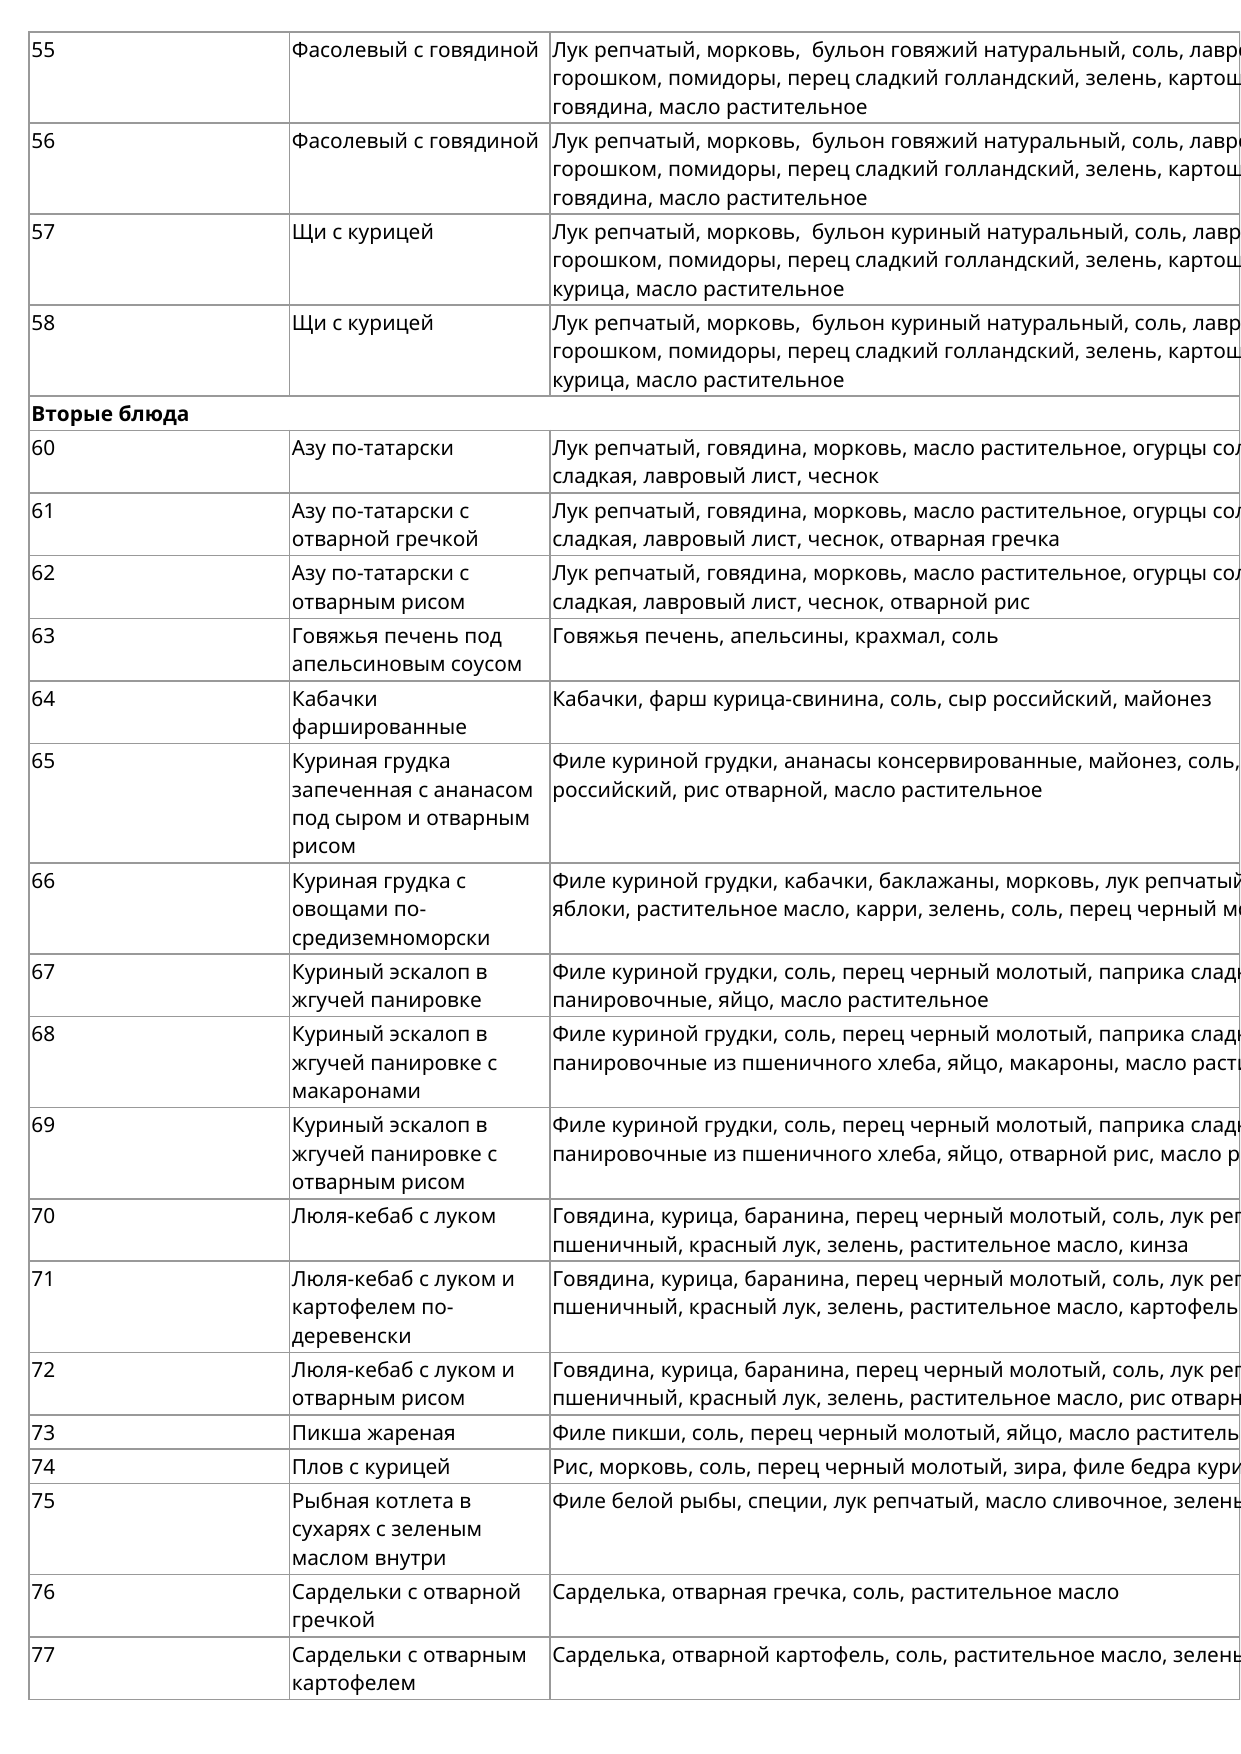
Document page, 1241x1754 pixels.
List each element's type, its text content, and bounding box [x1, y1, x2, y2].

table_cell Сардельки с отварной гречкой [290, 1575, 549, 1636]
table_cell Говядина, курица, баранина, перец черный молотый, соль, лук репчатый, молоко, хлеб пшеничный, красный лук, зелень, растительное масло, картофель по-деревенски, кинза [551, 1262, 1239, 1351]
table_cell 63 [30, 619, 289, 680]
table_cell 60 [30, 431, 289, 492]
table_cell Рис, морковь, соль, перец черный молотый, зира, филе бедра курицы, масло растительное [551, 1450, 1239, 1482]
table_cell Лук репчатый, говядина, морковь, масло растительное, огурцы соленые, томатная паста, паприка сладкая, лавровый лист, чеснок, отварная гречка [551, 494, 1239, 555]
table_cell Говяжья печень, апельсины, крахмал, соль [551, 619, 1239, 680]
table_cell Лук репчатый, морковь, бульон куриный натуральный, соль, лавровый лист, перец душистый горошком, помидоры, перец сладкий голландский, зелень, картошка, капуста белокачанная, курица, масло растительное [551, 215, 1239, 304]
table_cell 62 [30, 556, 289, 617]
table_cell Филе куриной грудки, соль, перец черный молотый, паприка сладкая, паприка острая, сухари панировочные из пшеничного хлеба, яйцо, макароны, масло растительное [551, 1017, 1239, 1107]
table_cell 70 [30, 1200, 289, 1260]
table_cell Азу по-татарски с отварной гречкой [290, 494, 549, 555]
table_cell Говядина, курица, баранина, перец черный молотый, соль, лук репчатый, молоко, хлеб пшеничный, красный лук, зелень, растительное масло, кинза [551, 1200, 1239, 1260]
table_cell 58 [30, 306, 289, 395]
table_cell Лук репчатый, говядина, морковь, масло растительное, огурцы соленые, томатная паста, паприка сладкая, лавровый лист, чеснок [551, 431, 1239, 492]
table_cell 61 [30, 494, 289, 555]
table_cell Сардельки с отварным картофелем [290, 1638, 549, 1699]
table_cell Кабачки фаршированные [290, 682, 549, 743]
table_cell Люля-кебаб с луком [290, 1200, 549, 1260]
table_cell Лук репчатый, морковь, бульон говяжий натуральный, соль, лавровый лист, перец душистый горошком, помидоры, перец сладкий голландский, зелень, картошка, фасоль красная сухая, говядина, масло растительное [551, 33, 1239, 122]
table_cell 68 [30, 1017, 289, 1107]
table_cell Куриный эскалоп в жгучей панировке с отварным рисом [290, 1108, 549, 1198]
table_cell 67 [30, 955, 289, 1016]
table_cell 76 [30, 1575, 289, 1636]
table_cell Филе куриной грудки, ананасы консервированные, майонез, соль, перец черный молотый, сыр российский, рис отварной, масло растительное [551, 744, 1239, 862]
table_cell 57 [30, 215, 289, 304]
table_cell 55 [30, 33, 289, 122]
table_cell Азу по-татарски [290, 431, 549, 492]
table_cell 71 [30, 1262, 289, 1351]
table_cell 66 [30, 864, 289, 953]
table_cell 65 [30, 744, 289, 862]
table_cell Филе пикши, соль, перец черный молотый, яйцо, масло растительное [551, 1416, 1239, 1448]
table_cell 73 [30, 1416, 289, 1448]
table_cell Куриный эскалоп в жгучей панировке [290, 955, 549, 1016]
table_cell Вторые блюда [30, 397, 1239, 429]
table_cell Щи с курицей [290, 306, 549, 395]
table_cell Говяжья печень под апельсиновым соусом [290, 619, 549, 680]
table_cell 69 [30, 1108, 289, 1198]
table_cell 75 [30, 1484, 289, 1573]
table_cell Лук репчатый, морковь, бульон куриный натуральный, соль, лавровый лист, перец душистый горошком, помидоры, перец сладкий голландский, зелень, картошка, капуста белокачанная, курица, масло растительное [551, 306, 1239, 395]
table_cell Кабачки, фарш курица-свинина, соль, сыр российский, майонез [551, 682, 1239, 743]
table_cell Азу по-татарски с отварным рисом [290, 556, 549, 617]
table_cell Сарделька, отварная гречка, соль, растительное масло [551, 1575, 1239, 1636]
table_cell Рыбная котлета в сухарях с зеленым маслом внутри [290, 1484, 549, 1573]
table_cell Лук репчатый, говядина, морковь, масло растительное, огурцы соленые, томатная паста, паприка сладкая, лавровый лист, чеснок, отварной рис [551, 556, 1239, 617]
table_cell Фасолевый с говядиной [290, 33, 549, 122]
table_cell 74 [30, 1450, 289, 1482]
table_cell Пикша жареная [290, 1416, 549, 1448]
table_cell Фасолевый с говядиной [290, 124, 549, 213]
table_cell Плов с курицей [290, 1450, 549, 1482]
table_cell 64 [30, 682, 289, 743]
table_cell Куриная грудка запеченная с ананасом под сыром и отварным рисом [290, 744, 549, 862]
table_cell 77 [30, 1638, 289, 1699]
table_cell Говядина, курица, баранина, перец черный молотый, соль, лук репчатый, молоко, хлеб пшеничный, красный лук, зелень, растительное масло, рис отварной, кинза [551, 1353, 1239, 1414]
table_cell 56 [30, 124, 289, 213]
table_cell 72 [30, 1353, 289, 1414]
table_cell Филе куриной грудки, соль, перец черный молотый, паприка сладкая, паприка острая, сухари панировочные, яйцо, масло растительное [551, 955, 1239, 1016]
table_cell Филе куриной грудки, кабачки, баклажаны, морковь, лук репчатый, перец сладкий голландский, яблоки, растительное масло, карри, зелень, соль, перец черный молотый [551, 864, 1239, 953]
table_cell Филе куриной грудки, соль, перец черный молотый, паприка сладкая, паприка острая, сухари панировочные из пшеничного хлеба, яйцо, отварной рис, масло растительное [551, 1108, 1239, 1198]
table_cell Люля-кебаб с луком и отварным рисом [290, 1353, 549, 1414]
table_cell Куриный эскалоп в жгучей панировке с макаронами [290, 1017, 549, 1107]
table_cell Куриная грудка с овощами по-средиземноморски [290, 864, 549, 953]
table_cell Лук репчатый, морковь, бульон говяжий натуральный, соль, лавровый лист, перец душистый горошком, помидоры, перец сладкий голландский, зелень, картошка, фасоль красная сухая, говядина, масло растительное [551, 124, 1239, 213]
table_cell Щи с курицей [290, 215, 549, 304]
table_cell Филе белой рыбы, специи, лук репчатый, масло сливочное, зелень, масло растительное [551, 1484, 1239, 1573]
table_cell Сарделька, отварной картофель, соль, растительное масло, зелень [551, 1638, 1239, 1699]
table_cell Люля-кебаб с луком и картофелем по-деревенски [290, 1262, 549, 1351]
